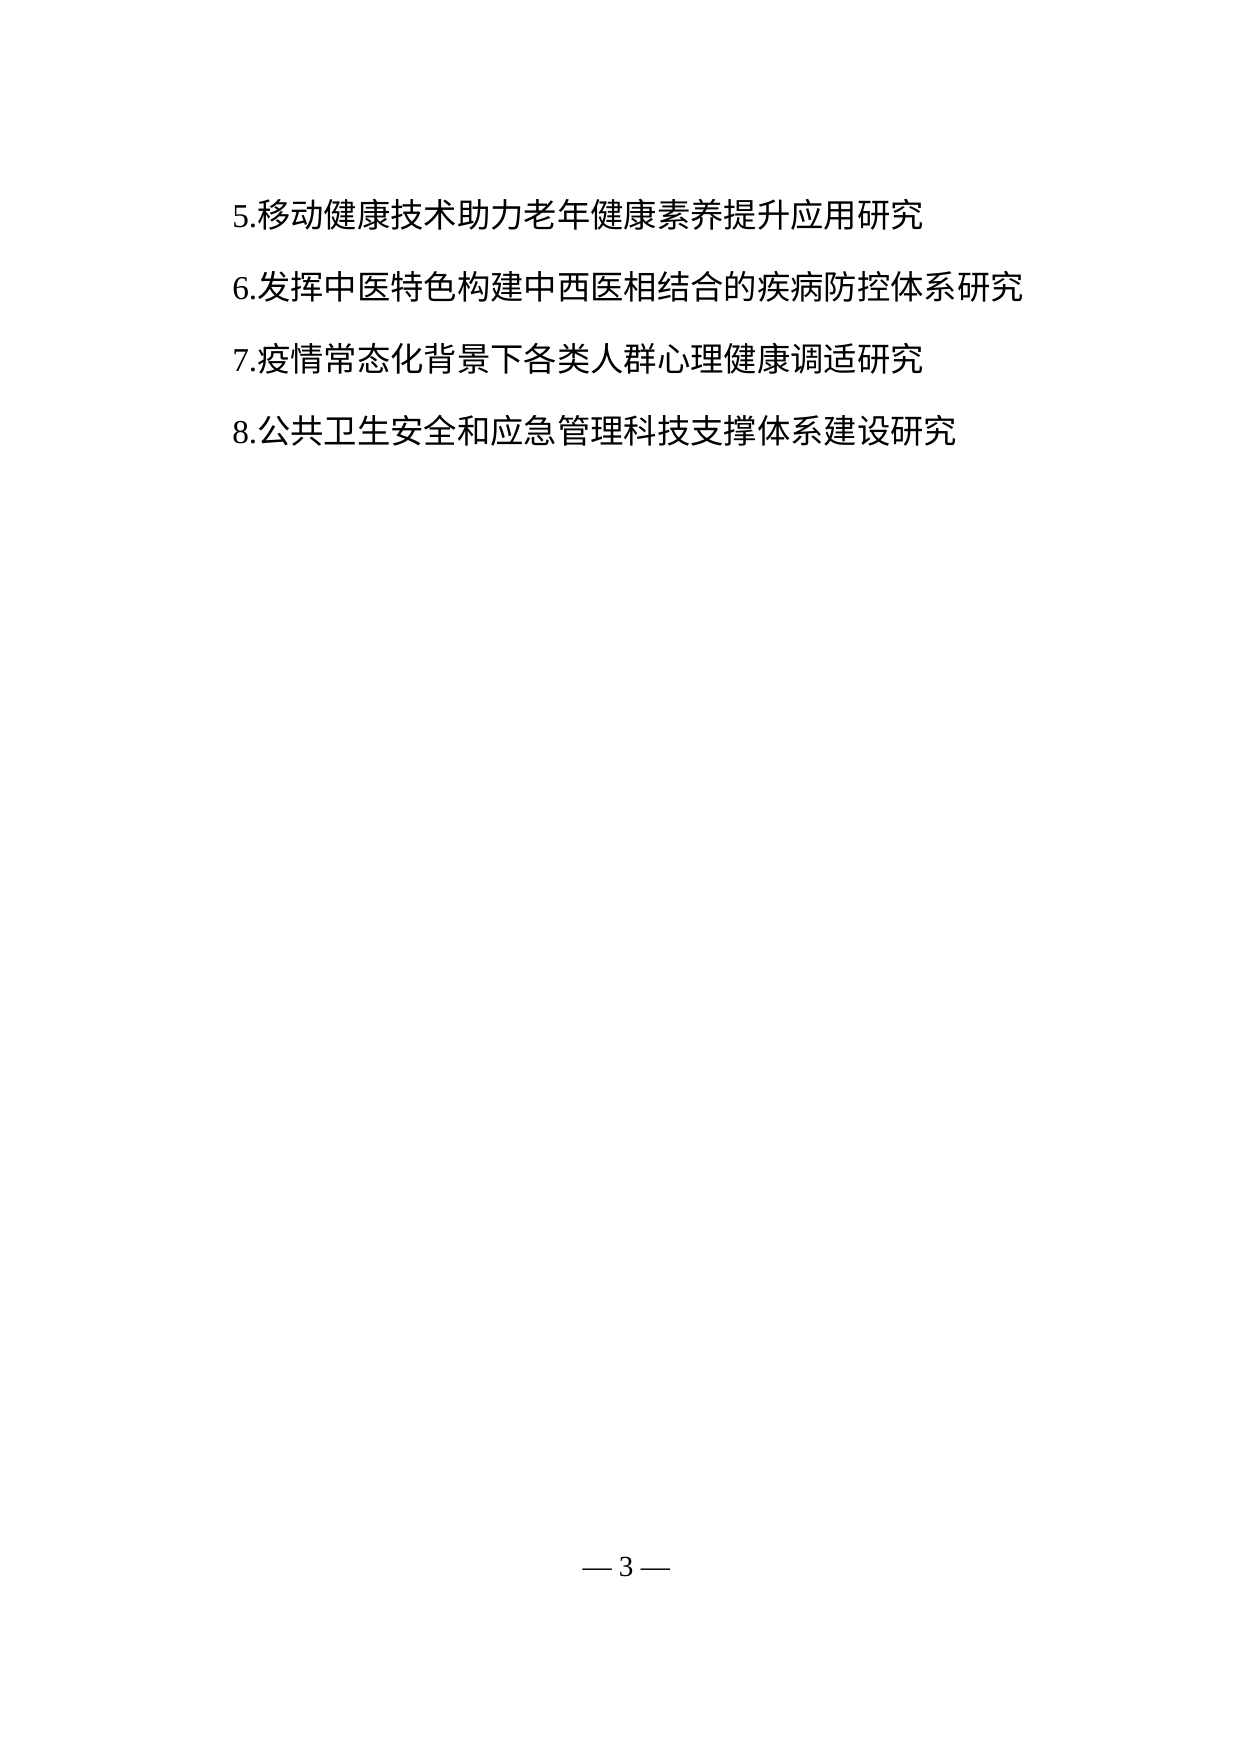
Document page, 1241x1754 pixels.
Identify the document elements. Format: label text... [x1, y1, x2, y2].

text 7.疫情常态化背景下各类人群心理健康调适研究 [165, 333, 1087, 381]
text 6.发挥中医特色构建中西医相结合的疾病防控体系研究 [165, 261, 1087, 309]
text 5.移动健康技术助力老年健康素养提升应用研究 [165, 188, 1087, 237]
text 8.公共卫生安全和应急管理科技支撑体系建设研究 [165, 405, 1087, 453]
